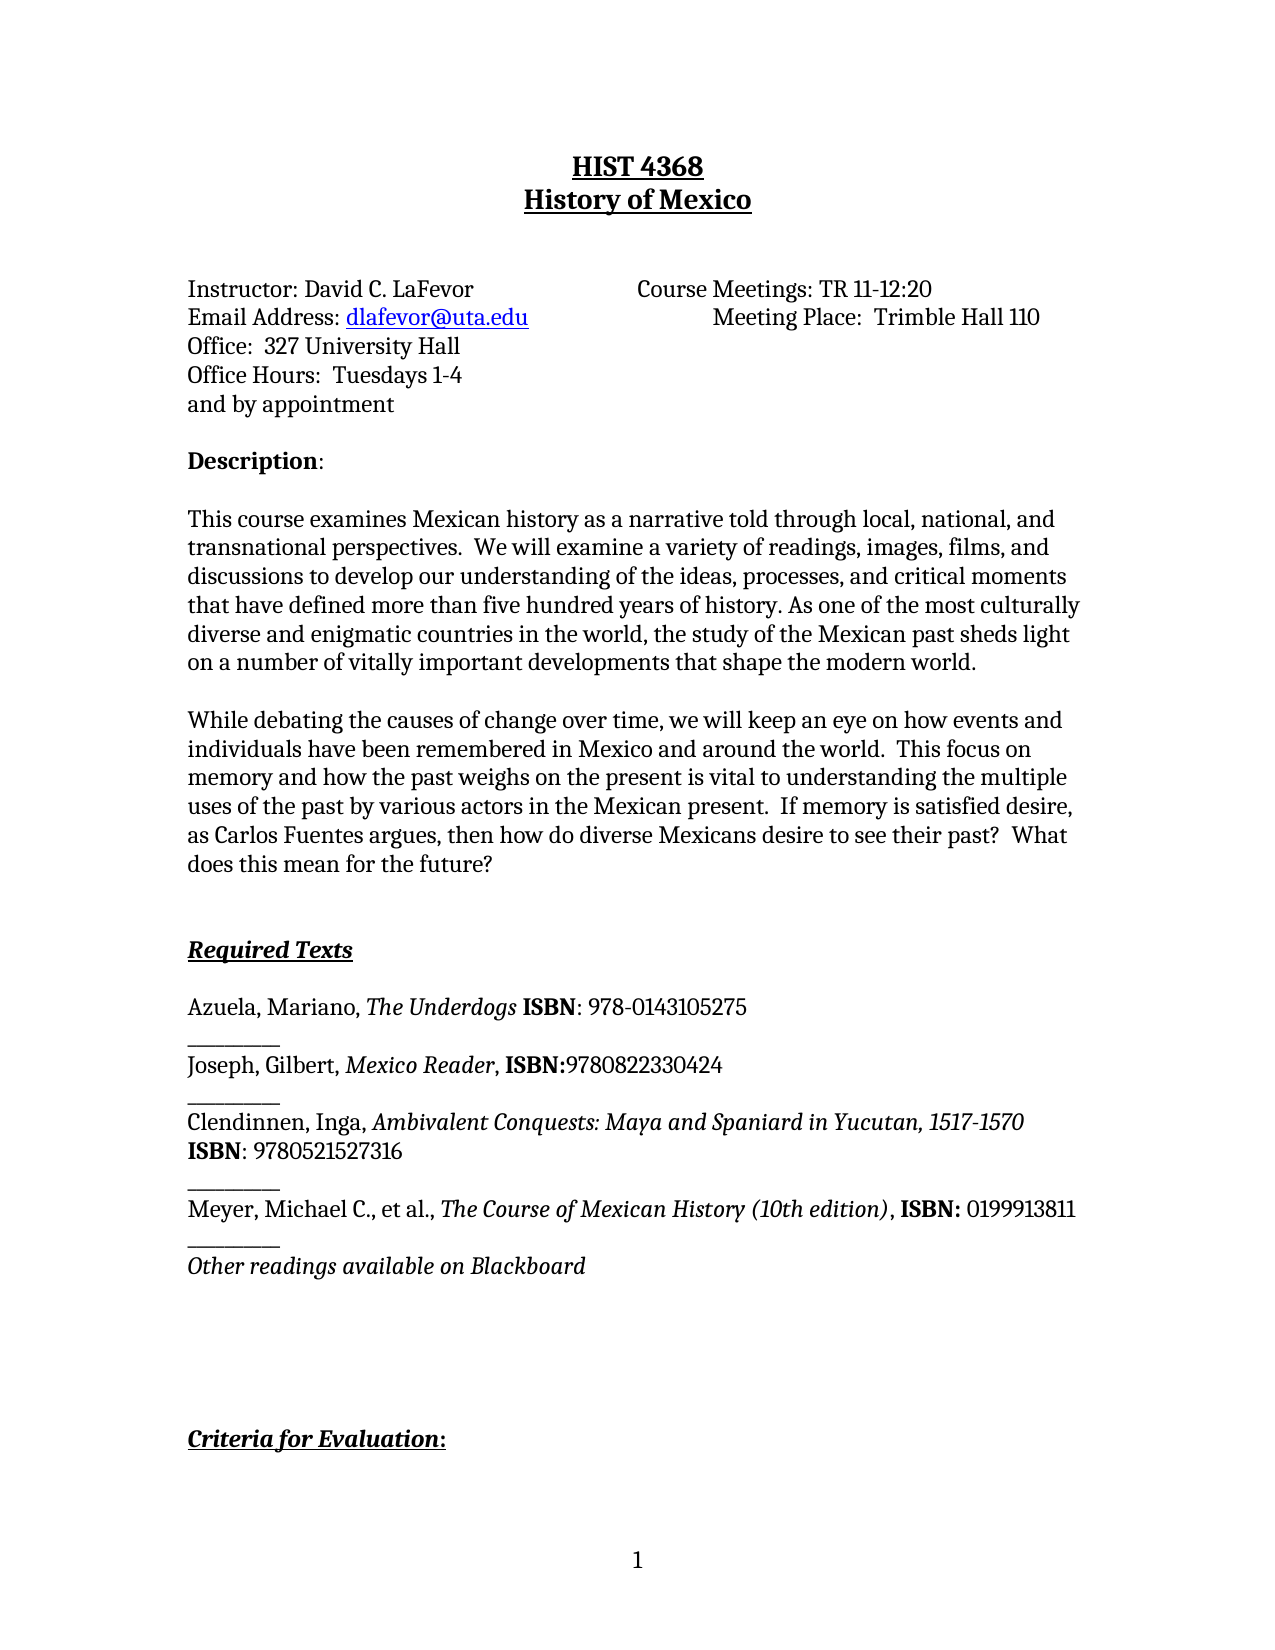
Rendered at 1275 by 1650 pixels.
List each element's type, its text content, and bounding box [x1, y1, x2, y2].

text Other readings available on Blackboard [187, 1252, 1087, 1281]
text This course examines Mexican history as a narrative told through local, national, and transnational perspectives. We will examine a variety of readings, images, films, and discussions to develop our understanding of the ideas, processes, and critical moments that have defined more than five hundred years of history. As one of the most culturally diverse and enigmatic countries in the world, the study of the Mexican past sheds light on a number of vitally important developments that shape the modern world. [187, 504, 1087, 677]
text Criteria for Evaluation: [187, 1424, 1087, 1453]
text and by appointment [187, 389, 1087, 418]
text Instructor: David C. LaFevor Course Meetings: TR 11-12:20 [187, 274, 1087, 303]
text Office Hours: Tuesdays 1-4 [187, 361, 1087, 389]
text Meyer, Michael C., et al., The Course of Mexican History (10th edition), ISBN: 0199913811 [187, 1194, 1087, 1223]
text Description: [187, 447, 1087, 476]
text Azuela, Mariano, The Underdogs ISBN: 978-0143105275 [187, 993, 1087, 1022]
text Clendinnen, Inga, Ambivalent Conquests: Maya and Spaniard in Yucutan, 1517-1570 ISBN: 9780521527316 [187, 1108, 1087, 1166]
text __________ [187, 1223, 1087, 1252]
text HIST 4368 [187, 150, 1087, 183]
text History of Mexico [187, 183, 1087, 217]
text Office: 327 University Hall [187, 332, 1087, 361]
text Required Texts [187, 936, 1087, 964]
text Email Address: dlafevor@uta.edu Meeting Place: Trimble Hall 110 [187, 303, 1087, 332]
text __________ [187, 1166, 1087, 1194]
text While debating the causes of change over time, we will keep an eye on how events and individuals have been remembered in Mexico and around the world. This focus on memory and how the past weighs on the present is vital to understanding the multiple uses of the past by various actors in the Mexican present. If memory is satisfied desire, as Carlos Fuentes argues, then how do diverse Mexicans desire to see their past? What does this mean for the future? [187, 706, 1087, 878]
text __________ [187, 1022, 1087, 1051]
text __________ [187, 1079, 1087, 1108]
text Joseph, Gilbert, Mexico Reader, ISBN:9780822330424 [187, 1051, 1087, 1079]
